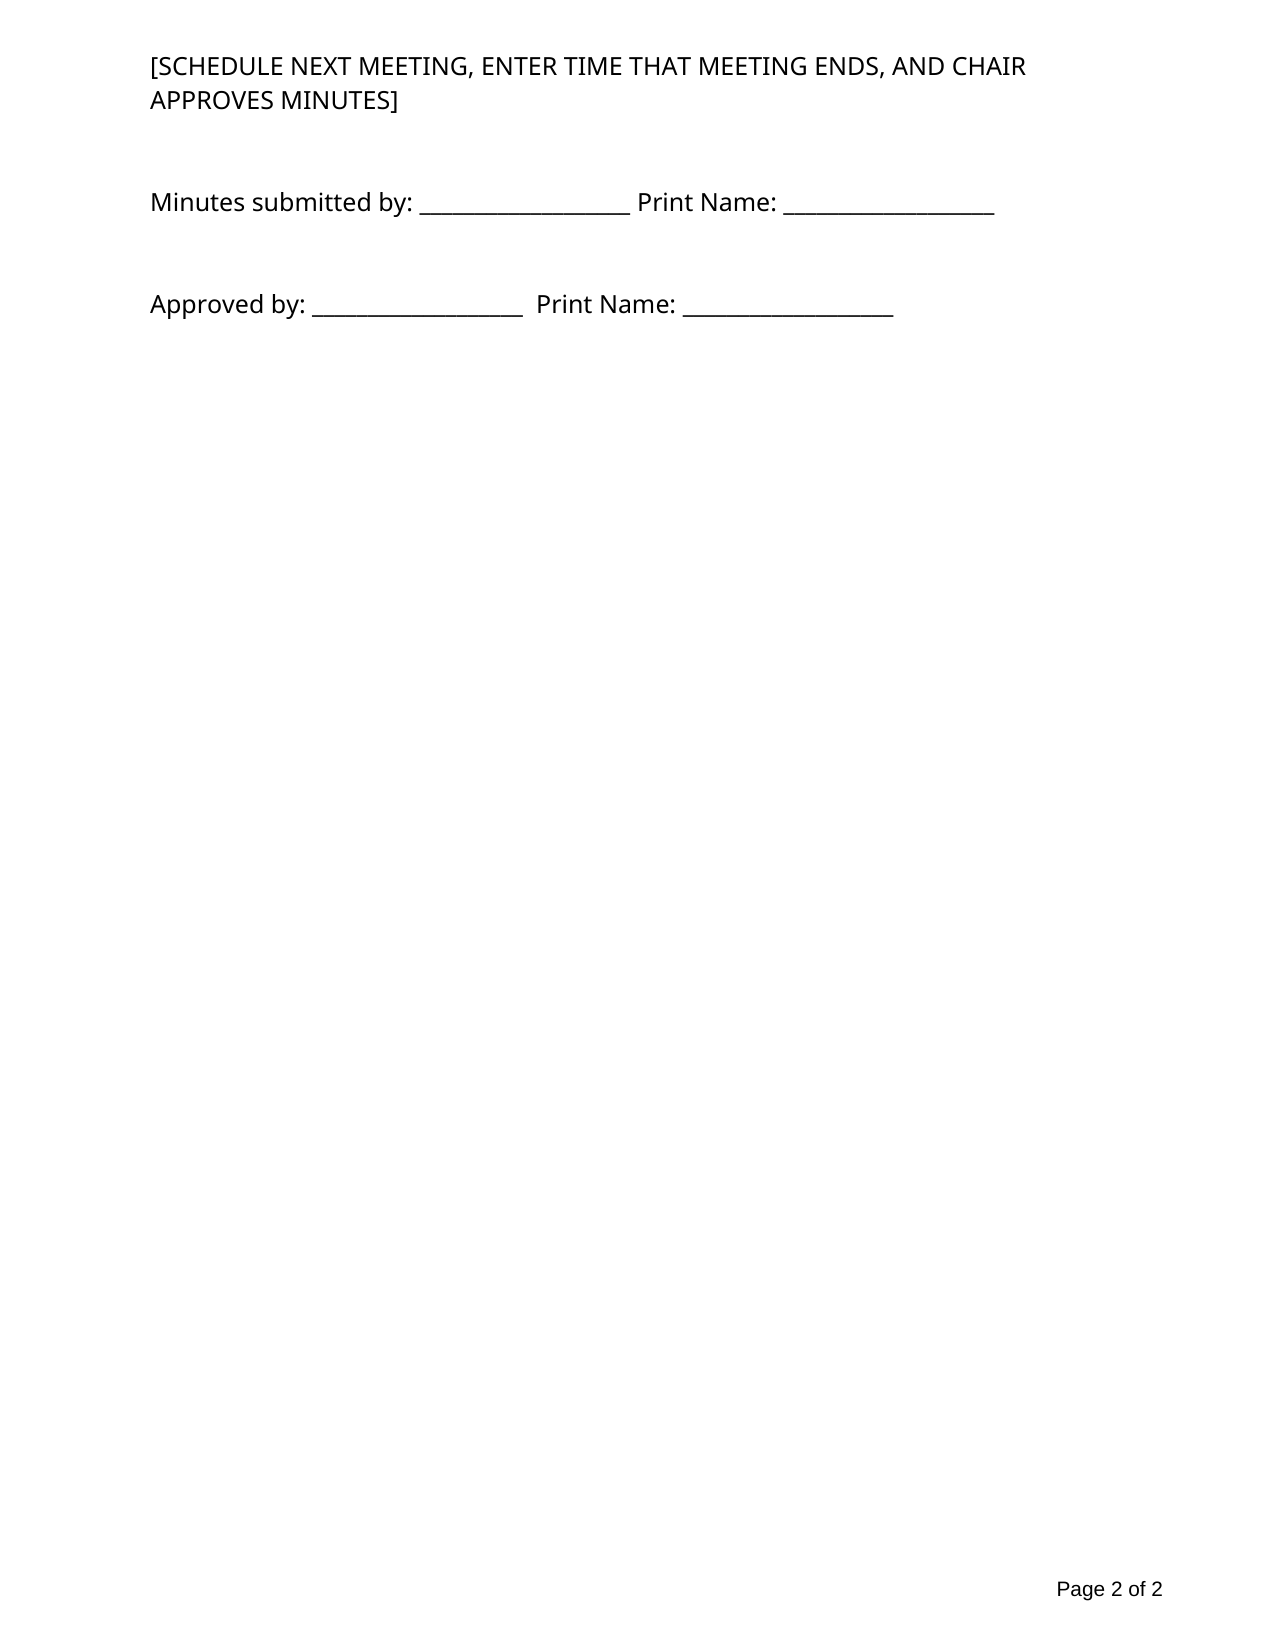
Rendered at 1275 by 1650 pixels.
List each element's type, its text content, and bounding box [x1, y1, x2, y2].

text [SCHEDULE NEXT MEETING, ENTER TIME THAT MEETING ENDS, AND CHAIR APPROVES MINUTES] [150, 49, 1125, 117]
text Approved by: ___________________ Print Name: ___________________ [150, 287, 1125, 321]
text Minutes submitted by: ___________________ Print Name: ___________________ [150, 185, 1125, 219]
